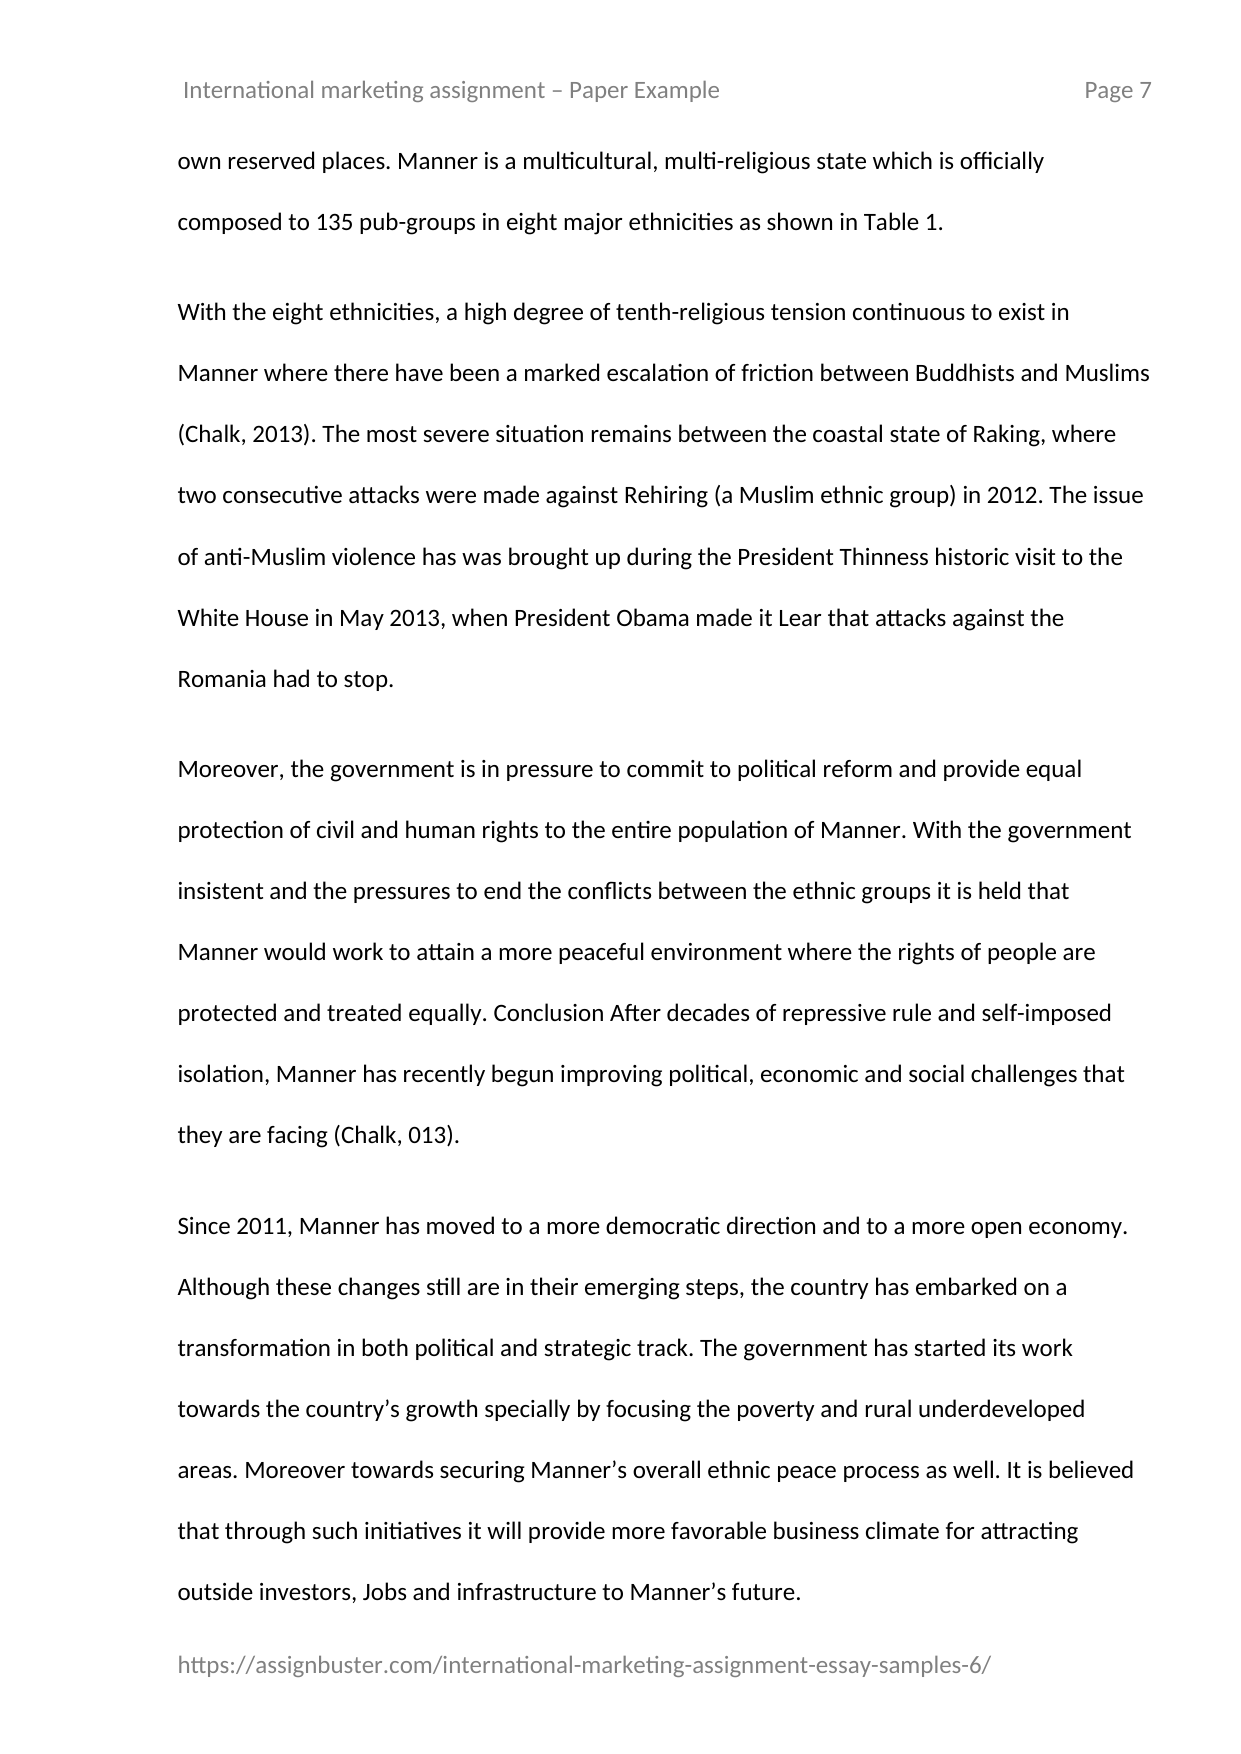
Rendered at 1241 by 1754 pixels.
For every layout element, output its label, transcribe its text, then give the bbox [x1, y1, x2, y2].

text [177, 145, 1152, 237]
text Since 2011, Manner has moved to a more democratic direction and to a more open economy. Although these changes still are in their emerging steps, the country has embarked on a transformation in both political and strategic track. The government has started its work towards the country’s growth specially by focusing the poverty and rural underdeveloped areas. Moreover towards securing Manner’s overall ethnic peace process as well. It is believed that through such initiatives it will provide more favorable business climate for attracting outside investors, Jobs and infrastructure to Manner’s future. [177, 1210, 1152, 1607]
text Moreover, the government is in pressure to commit to political reform and provide equal protection of civil and human rights to the entire population of Manner. With the government insistent and the pressures to end the conflicts between the ethnic groups it is held that Manner would work to attain a more peaceful environment where the rights of people are protected and treated equally. Conclusion After decades of repressive rule and self-imposed isolation, Manner has recently begun improving political, economic and social challenges that they are facing (Chalk, 013). [177, 753, 1152, 1150]
text With the eight ethnicities, a high degree of tenth-religious tension continuous to exist in Manner where there have been a marked escalation of friction between Buddhists and Muslims (Chalk, 2013). The most severe situation remains between the coastal state of Raking, where two consecutive attacks were made against Rehiring (a Muslim ethnic group) in 2012. The issue of anti-Muslim violence has was brought up during the President Thinness historic visit to the White House in May 2013, when President Obama made it Lear that attacks against the Romania had to stop. [177, 297, 1152, 693]
